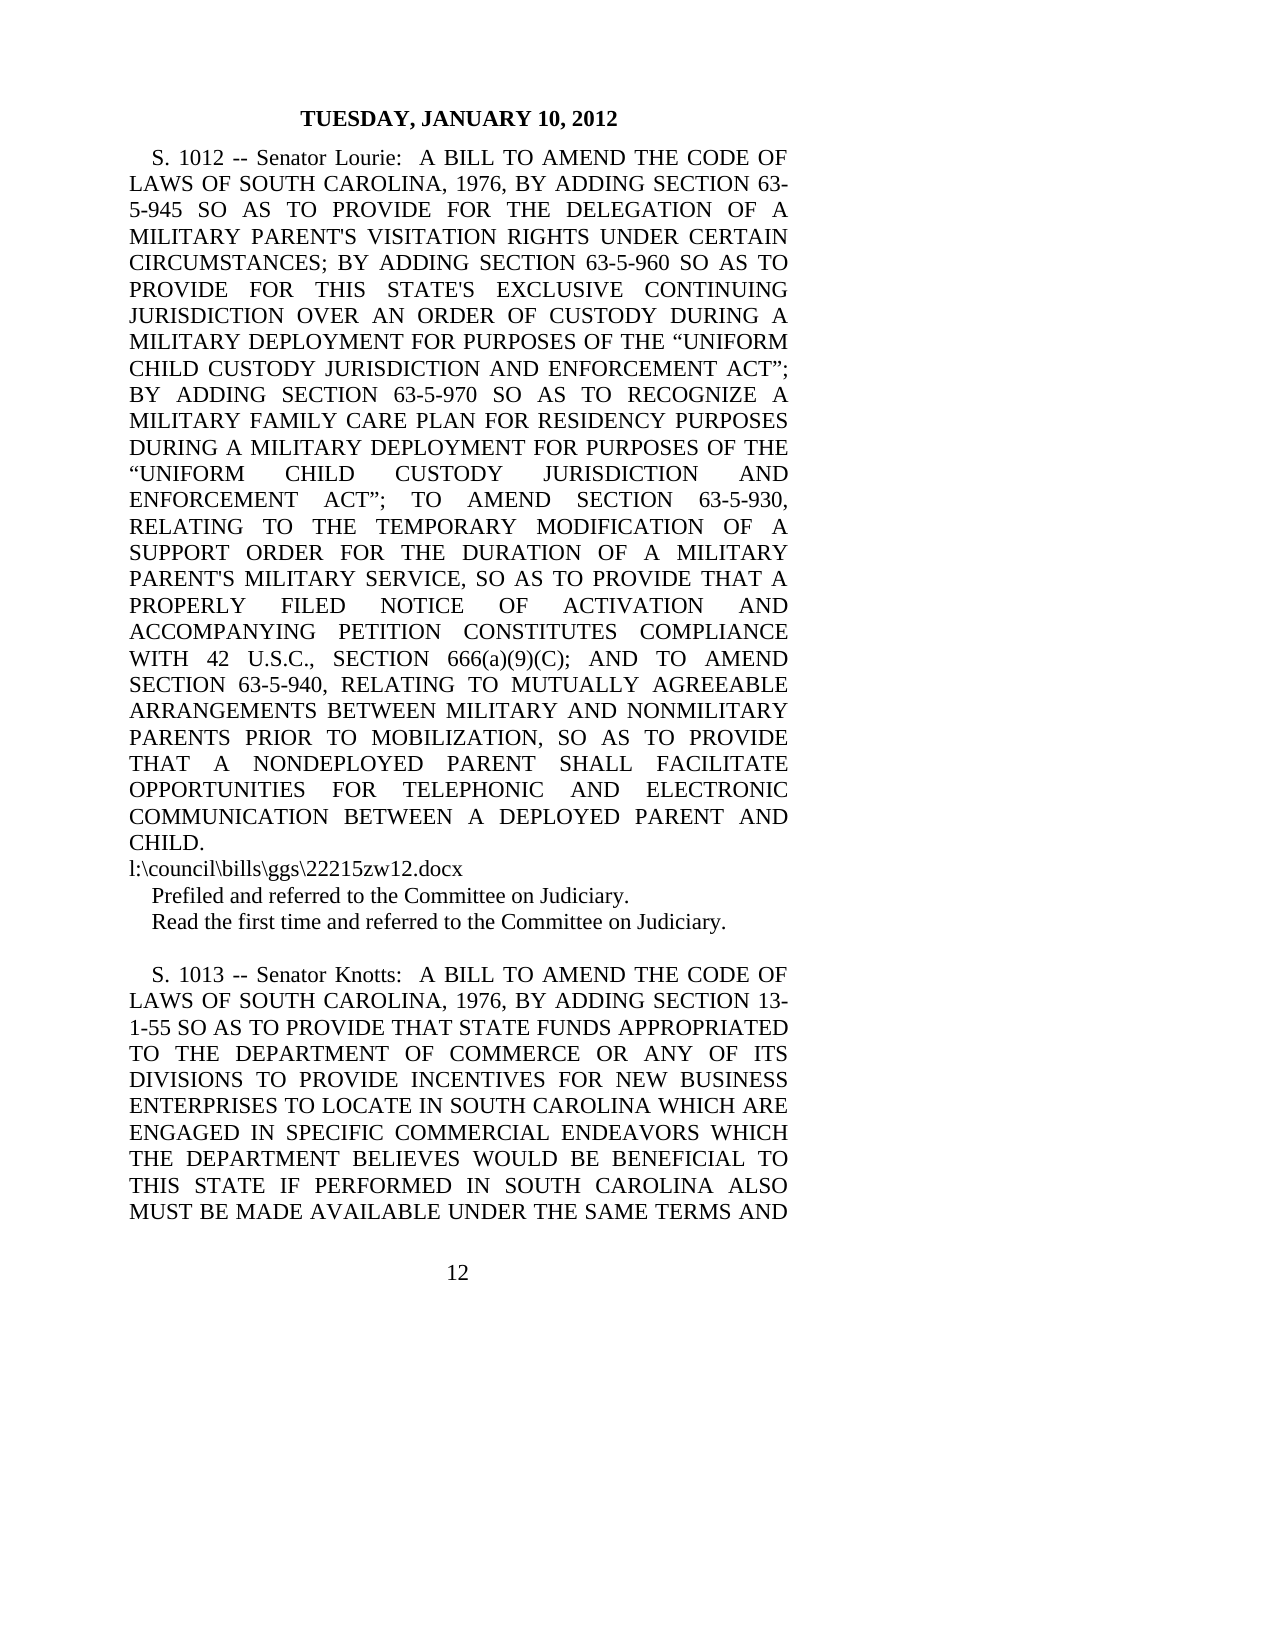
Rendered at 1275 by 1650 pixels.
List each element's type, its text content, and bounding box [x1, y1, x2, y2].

text l:\council\bills\ggs\22215zw12.docx [129, 855, 789, 882]
text Read the first time and referred to the Committee on Judiciary. [129, 908, 789, 934]
text S. 1012 -- Senator Lourie: A BILL TO AMEND THE CODE OF LAWS OF SOUTH CAROLINA, 1976, BY ADDING SECTION 63-5-945 SO AS TO PROVIDE FOR THE DELEGATION OF A MILITARY PARENT'S VISITATION RIGHTS UNDER CERTAIN CIRCUMSTANCES; BY ADDING SECTION 63-5-960 SO AS TO PROVIDE FOR THIS STATE'S EXCLUSIVE CONTINUING JURISDICTION OVER AN ORDER OF CUSTODY DURING A MILITARY DEPLOYMENT FOR PURPOSES OF THE “UNIFORM CHILD CUSTODY JURISDICTION AND ENFORCEMENT ACT”; BY ADDING SECTION 63-5-970 SO AS TO RECOGNIZE A MILITARY FAMILY CARE PLAN FOR RESIDENCY PURPOSES DURING A MILITARY DEPLOYMENT FOR PURPOSES OF THE “UNIFORM CHILD CUSTODY JURISDICTION AND ENFORCEMENT ACT”; TO AMEND SECTION 63-5-930, RELATING TO THE TEMPORARY MODIFICATION OF A SUPPORT ORDER FOR THE DURATION OF A MILITARY PARENT'S MILITARY SERVICE, SO AS TO PROVIDE THAT A PROPERLY FILED NOTICE OF ACTIVATION AND ACCOMPANYING PETITION CONSTITUTES COMPLIANCE WITH 42 U.S.C., SECTION 666(a)(9)(C); AND TO AMEND SECTION 63-5-940, RELATING TO MUTUALLY AGREEABLE ARRANGEMENTS BETWEEN MILITARY AND NONMILITARY PARENTS PRIOR TO MOBILIZATION, SO AS TO PROVIDE THAT A NONDEPLOYED PARENT SHALL FACILITATE OPPORTUNITIES FOR TELEPHONIC AND ELECTRONIC COMMUNICATION BETWEEN A DEPLOYED PARENT AND CHILD. [129, 144, 789, 855]
text Prefiled and referred to the Committee on Judiciary. [129, 882, 789, 908]
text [129, 961, 789, 1224]
